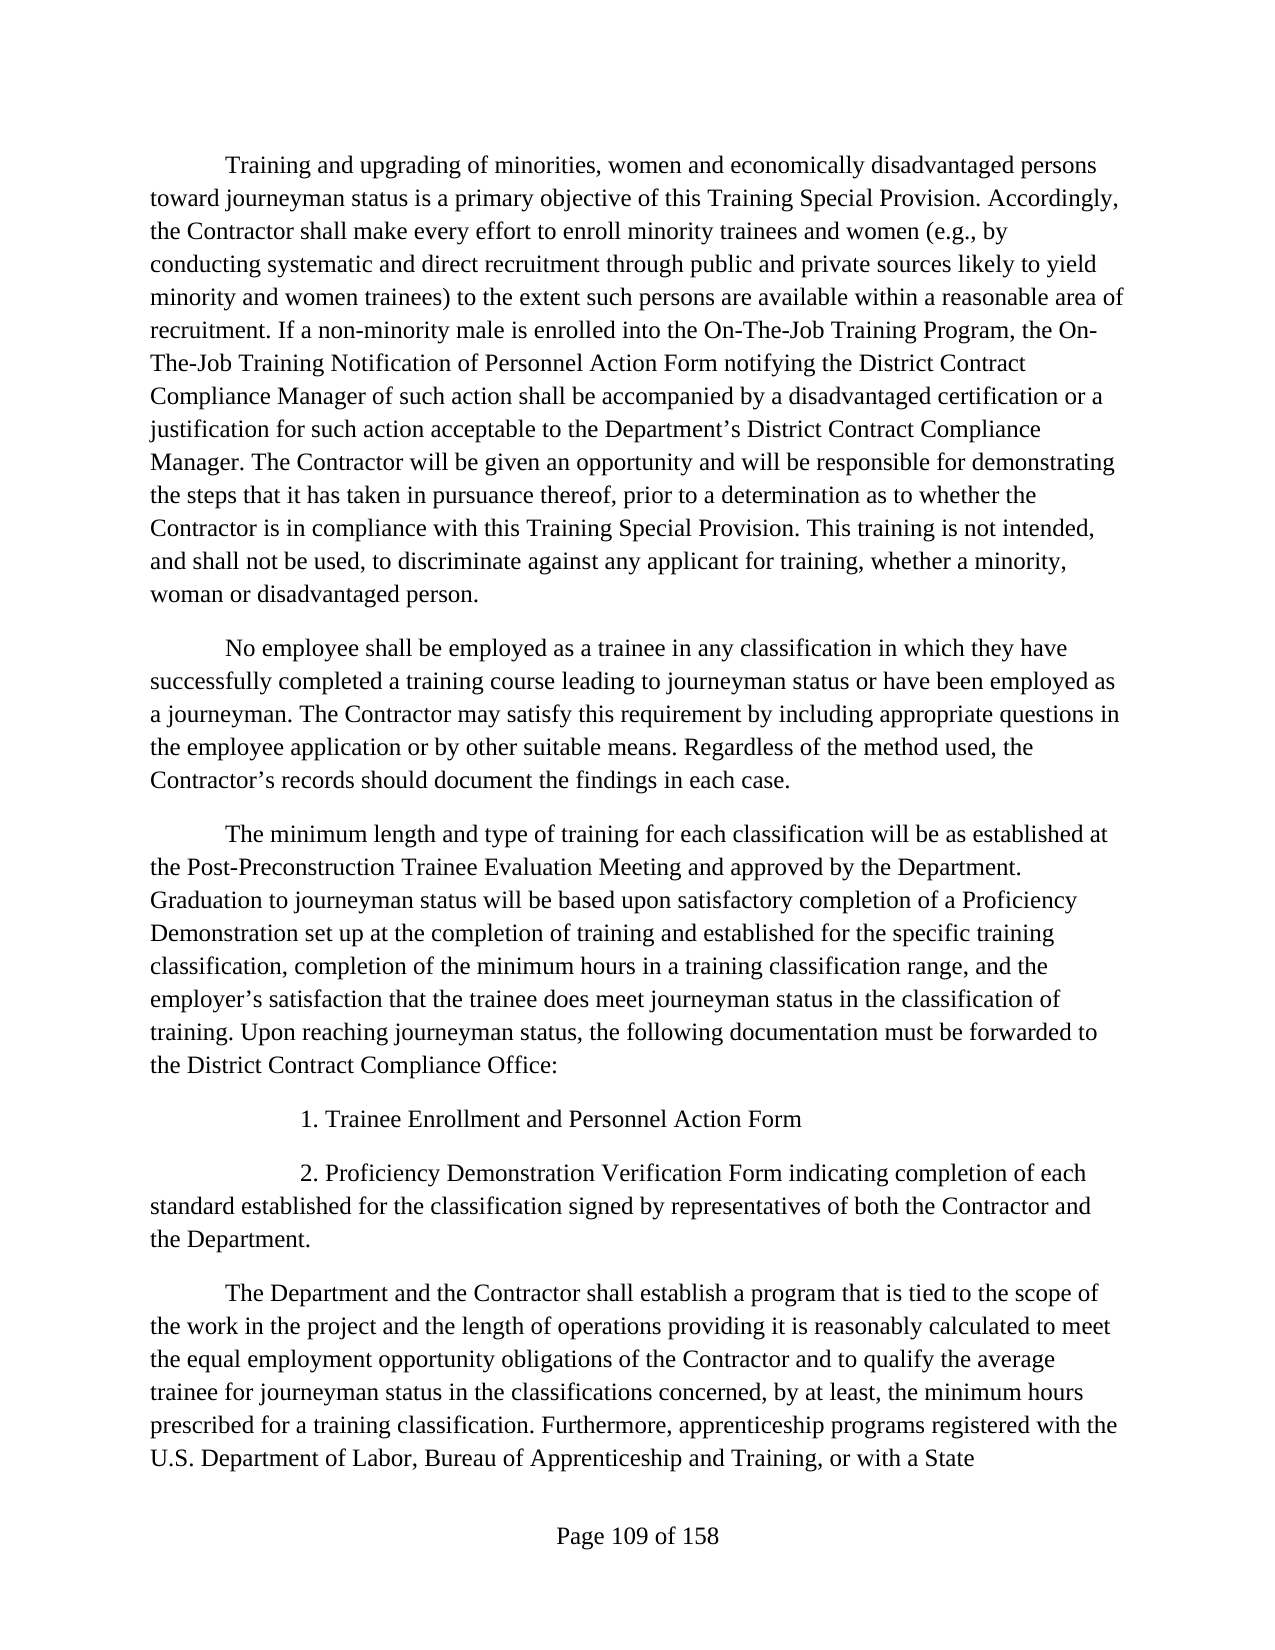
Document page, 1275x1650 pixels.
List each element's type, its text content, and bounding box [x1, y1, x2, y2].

text 2. Proficiency Demonstration Verification Form indicating completion of each standard established for the classification signed by representatives of both the Contractor and the Department. [150, 1158, 1125, 1253]
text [150, 1278, 1125, 1472]
text The minimum length and type of training for each classification will be as established at the Post-Preconstruction Trainee Evaluation Meeting and approved by the Department. Graduation to journeyman status will be based upon satisfactory completion of a Proficiency Demonstration set up at the completion of training and established for the specific training classification, completion of the minimum hours in a training classification range, and the employer’s satisfaction that the trainee does meet journeyman status in the classification of training. Upon reaching journeyman status, the following documentation must be forwarded to the District Contract Compliance Office: [150, 819, 1125, 1079]
text No employee shall be employed as a trainee in any classification in which they have successfully completed a training course leading to journeyman status or have been employed as a journeyman. The Contractor may satisfy this requirement by including appropriate questions in the employee application or by other suitable means. Regardless of the method used, the Contractor’s records should document the findings in each case. [150, 633, 1125, 794]
text 1. Trainee Enrollment and Personnel Action Form [150, 1104, 1125, 1133]
text Training and upgrading of minorities, women and economically disadvantaged persons toward journeyman status is a primary objective of this Training Special Provision. Accordingly, the Contractor shall make every effort to enroll minority trainees and women (e.g., by conducting systematic and direct recruitment through public and private sources likely to yield minority and women trainees) to the extent such persons are available within a reasonable area of recruitment. If a non-minority male is enrolled into the On-The-Job Training Program, the On-The-Job Training Notification of Personnel Action Form notifying the District Contract Compliance Manager of such action shall be accompanied by a disadvantaged certification or a justification for such action acceptable to the Department’s District Contract Compliance Manager. The Contractor will be given an opportunity and will be responsible for demonstrating the steps that it has taken in pursuance thereof, prior to a determination as to whether the Contractor is in compliance with this Training Special Provision. This training is not intended, and shall not be used, to discriminate against any applicant for training, whether a minority, woman or disadvantaged person. [150, 150, 1125, 608]
